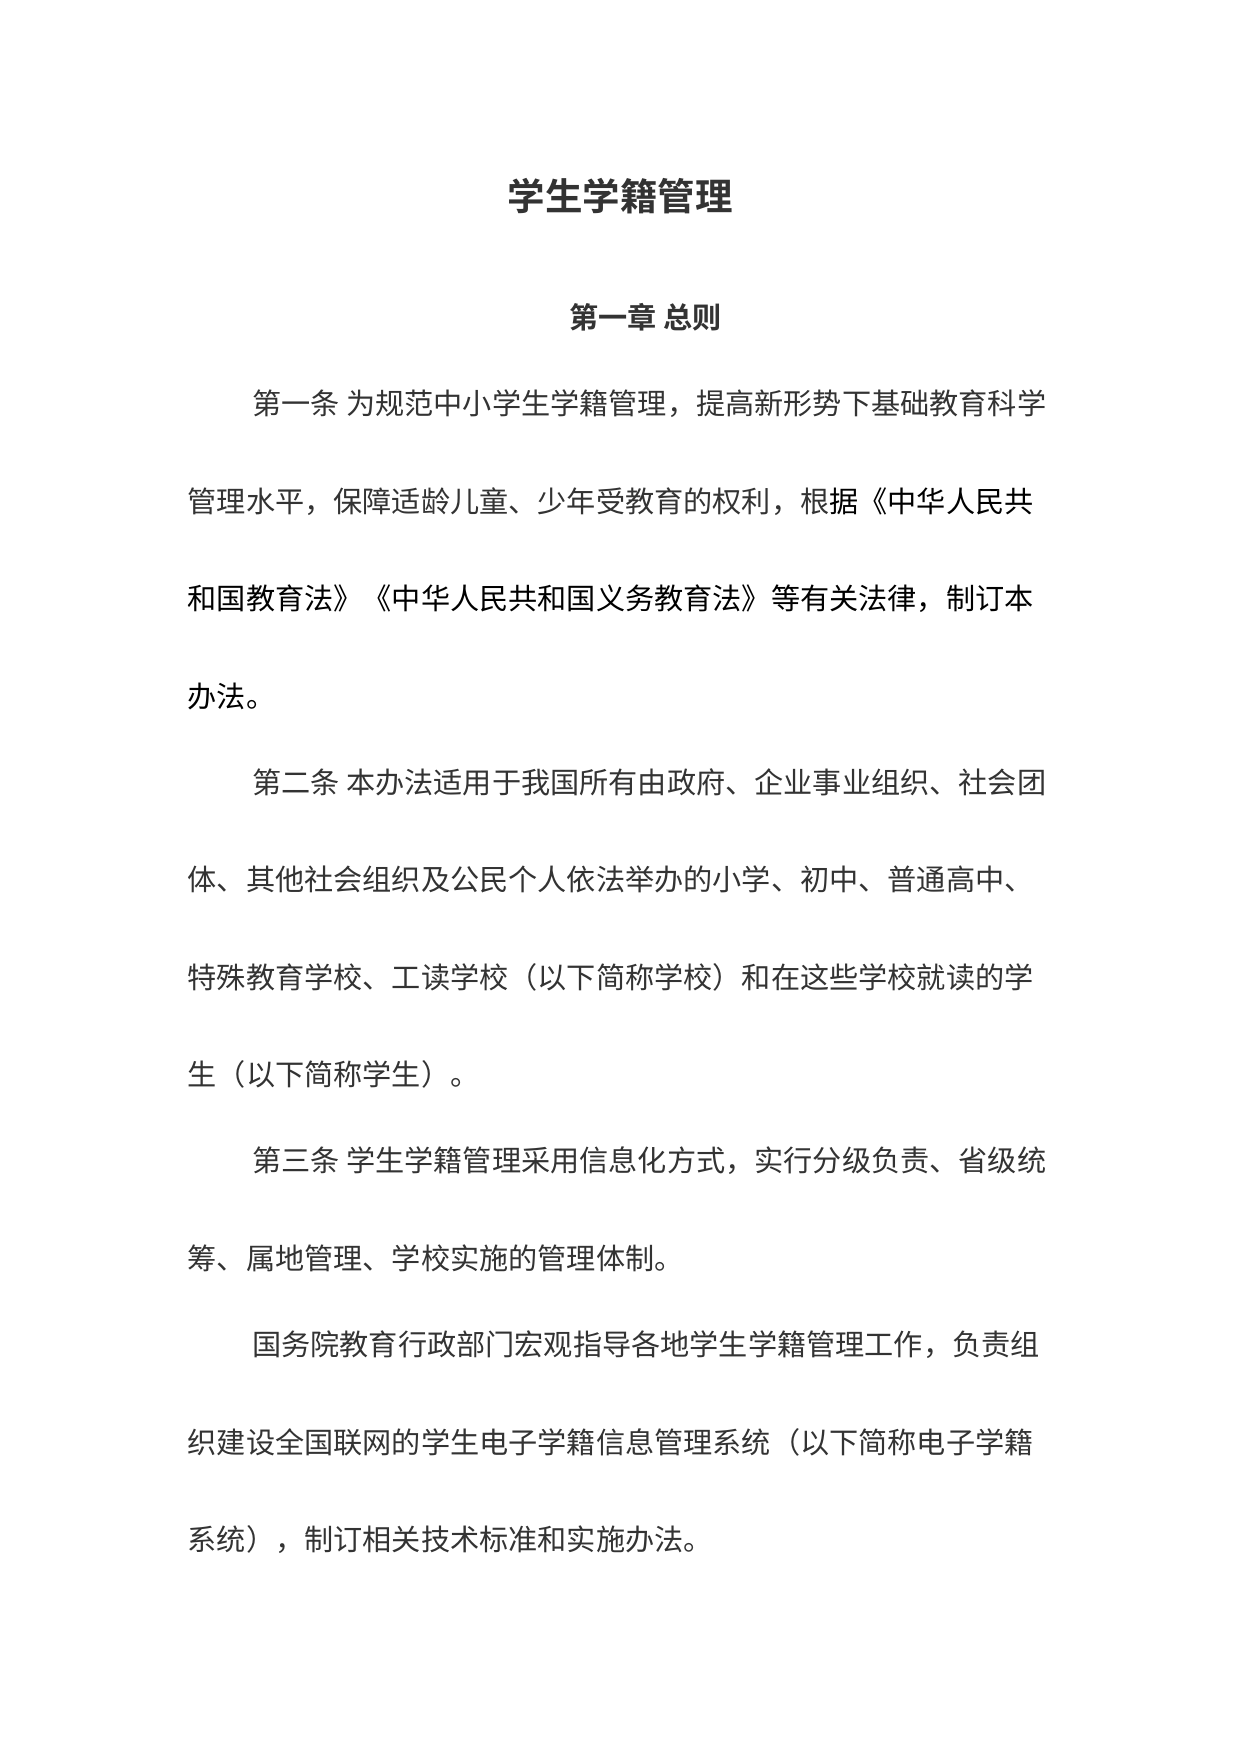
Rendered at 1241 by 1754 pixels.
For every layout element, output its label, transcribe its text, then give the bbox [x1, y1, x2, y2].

text 第一条 为规范中小学生学籍管理，提高新形势下基础教育科学管理水平，保障适龄儿童、少年受教育的权利，根据《中华人民共和国教育法》《中华人民共和国义务教育法》等有关法律，制订本办法。 [187, 369, 1053, 727]
text 国务院教育行政部门宏观指导各地学生学籍管理工作，负责组织建设全国联网的学生电子学籍信息管理系统（以下简称电子学籍系统），制订相关技术标准和实施办法。 [187, 1310, 1053, 1570]
text 学生学籍管理 [187, 162, 1053, 227]
text 第三条 学生学籍管理采用信息化方式，实行分级负责、省级统筹、属地管理、学校实施的管理体制。 [187, 1127, 1053, 1289]
text 第二条 本办法适用于我国所有由政府、企业事业组织、社会团体、其他社会组织及公民个人依法举办的小学、初中、普通高中、特殊教育学校、工读学校（以下简称学校）和在这些学校就读的学生（以下简称学生）。 [187, 748, 1053, 1106]
text 第一章 总则 [187, 283, 1053, 348]
